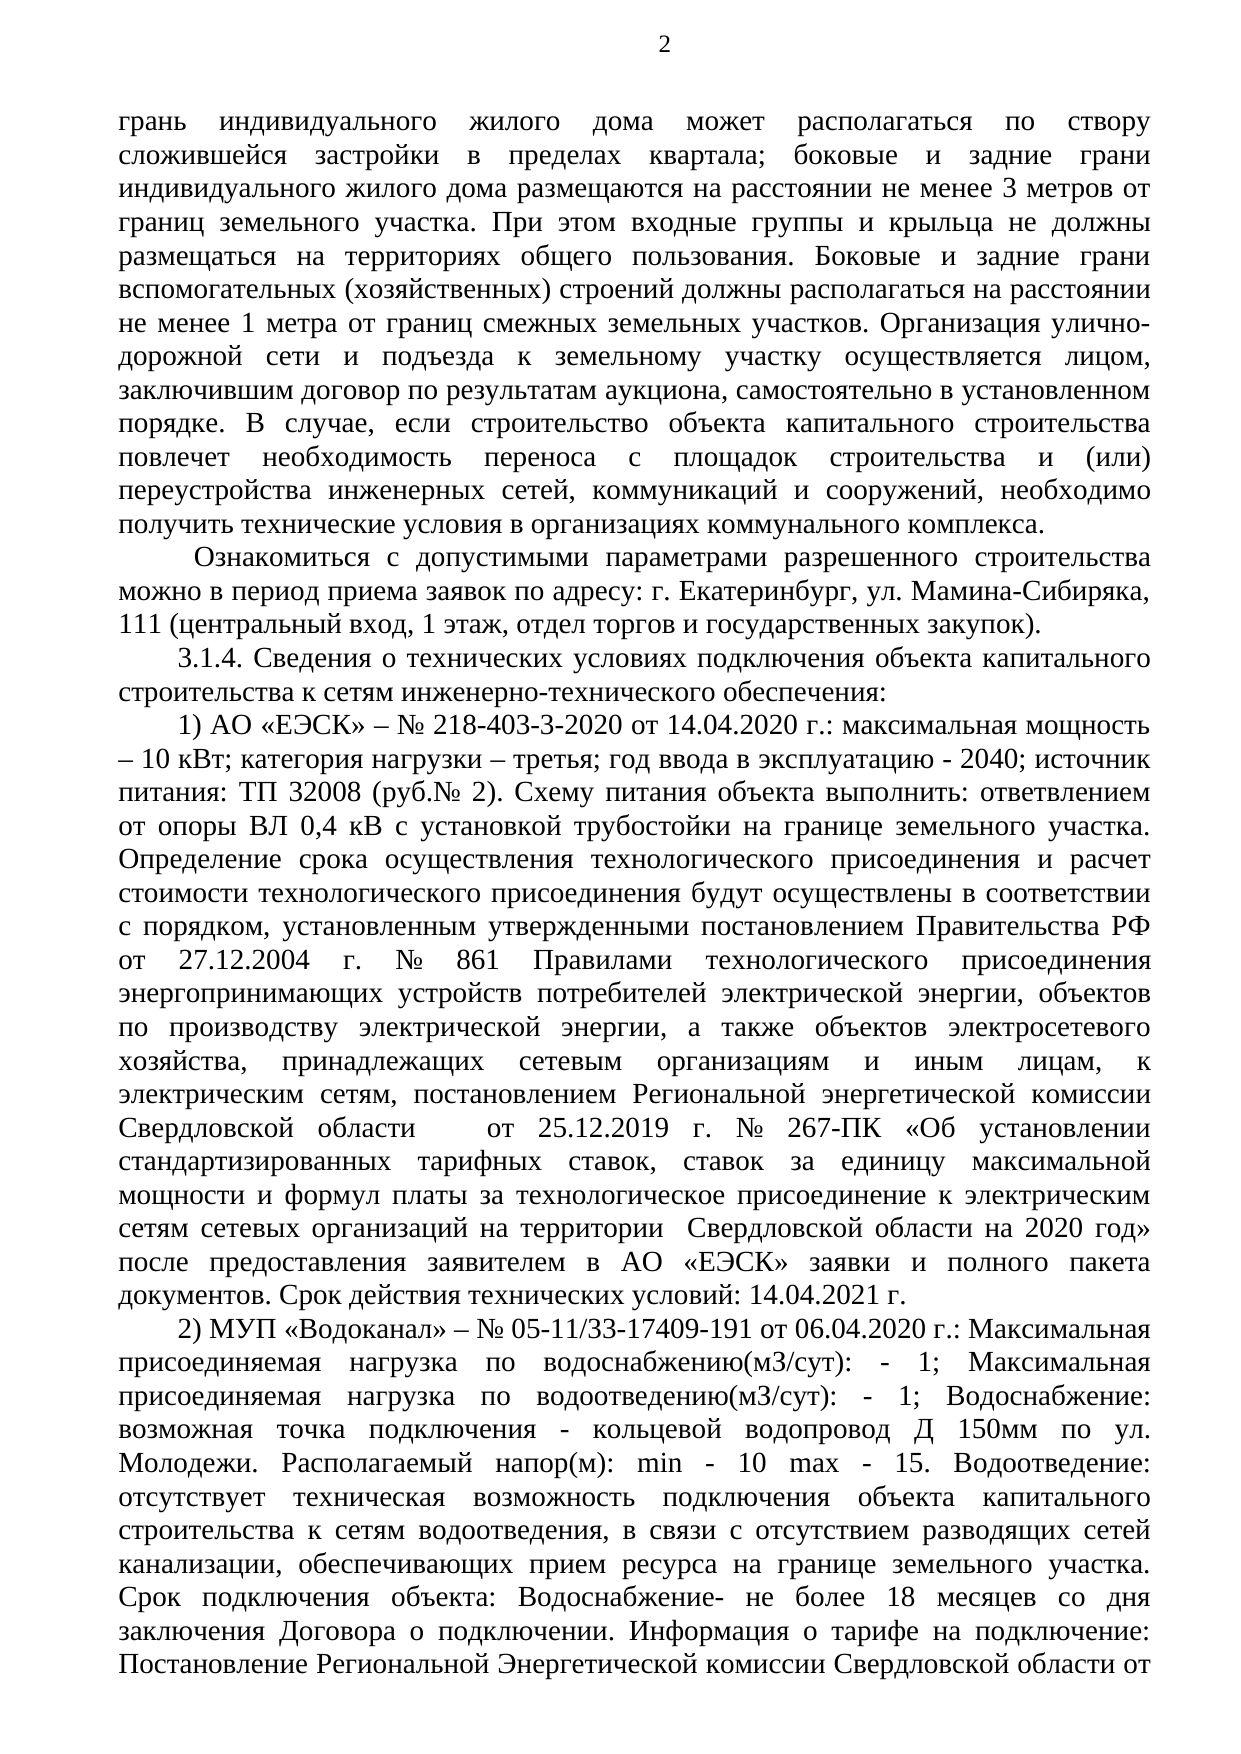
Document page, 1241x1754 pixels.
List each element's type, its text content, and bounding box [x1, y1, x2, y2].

text 3.1.4. Сведения о технических условиях подключения объекта капитального строительства к сетям инженерно-технического обеспечения: [118, 640, 1152, 707]
text 1) АО «ЕЭСК» – № 218-403-3-2020 от 14.04.2020 г.: максимальная мощность – 10 кВт; категория нагрузки – третья; год ввода в эксплуатацию - 2040; источник питания: ТП 32008 (руб.№ 2). Схему питания объекта выполнить: ответвлением от опоры ВЛ 0,4 кВ с установкой трубостойки на границе земельного участка. Определение срока осуществления технологического присоединения и расчет стоимости технологического присоединения будут осуществлены в соответствии с порядком, установленным утвержденными постановлением Правительства РФ от 27.12.2004 г. № 861 Правилами технологического присоединения энергопринимающих устройств потребителей электрической энергии, объектов по производству электрической энергии, а также объектов электросетевого хозяйства, принадлежащих сетевым организациям и иным лицам, к электрическим сетям, постановлением Региональной энергетической комиссии Свердловской области от 25.12.2019 г. № 267-ПК «Об установлении стандартизированных тарифных ставок, ставок за единицу максимальной мощности и формул платы за технологическое присоединение к электрическим сетям сетевых организаций на территории Свердловской области на 2020 год» после предоставления заявителем в АО «ЕЭСК» заявки и полного пакета документов. Срок действия технических условий: 14.04.2021 г. [118, 707, 1152, 1311]
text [118, 1311, 1152, 1680]
text Ознакомиться с допустимыми параметрами разрешенного строительства можно в период приема заявок по адресу: г. Екатеринбург, ул. Мамина-Сибиряка, 111 (центральный вход, 1 этаж, отдел торгов и государственных закупок). [118, 539, 1152, 640]
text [118, 103, 1152, 539]
